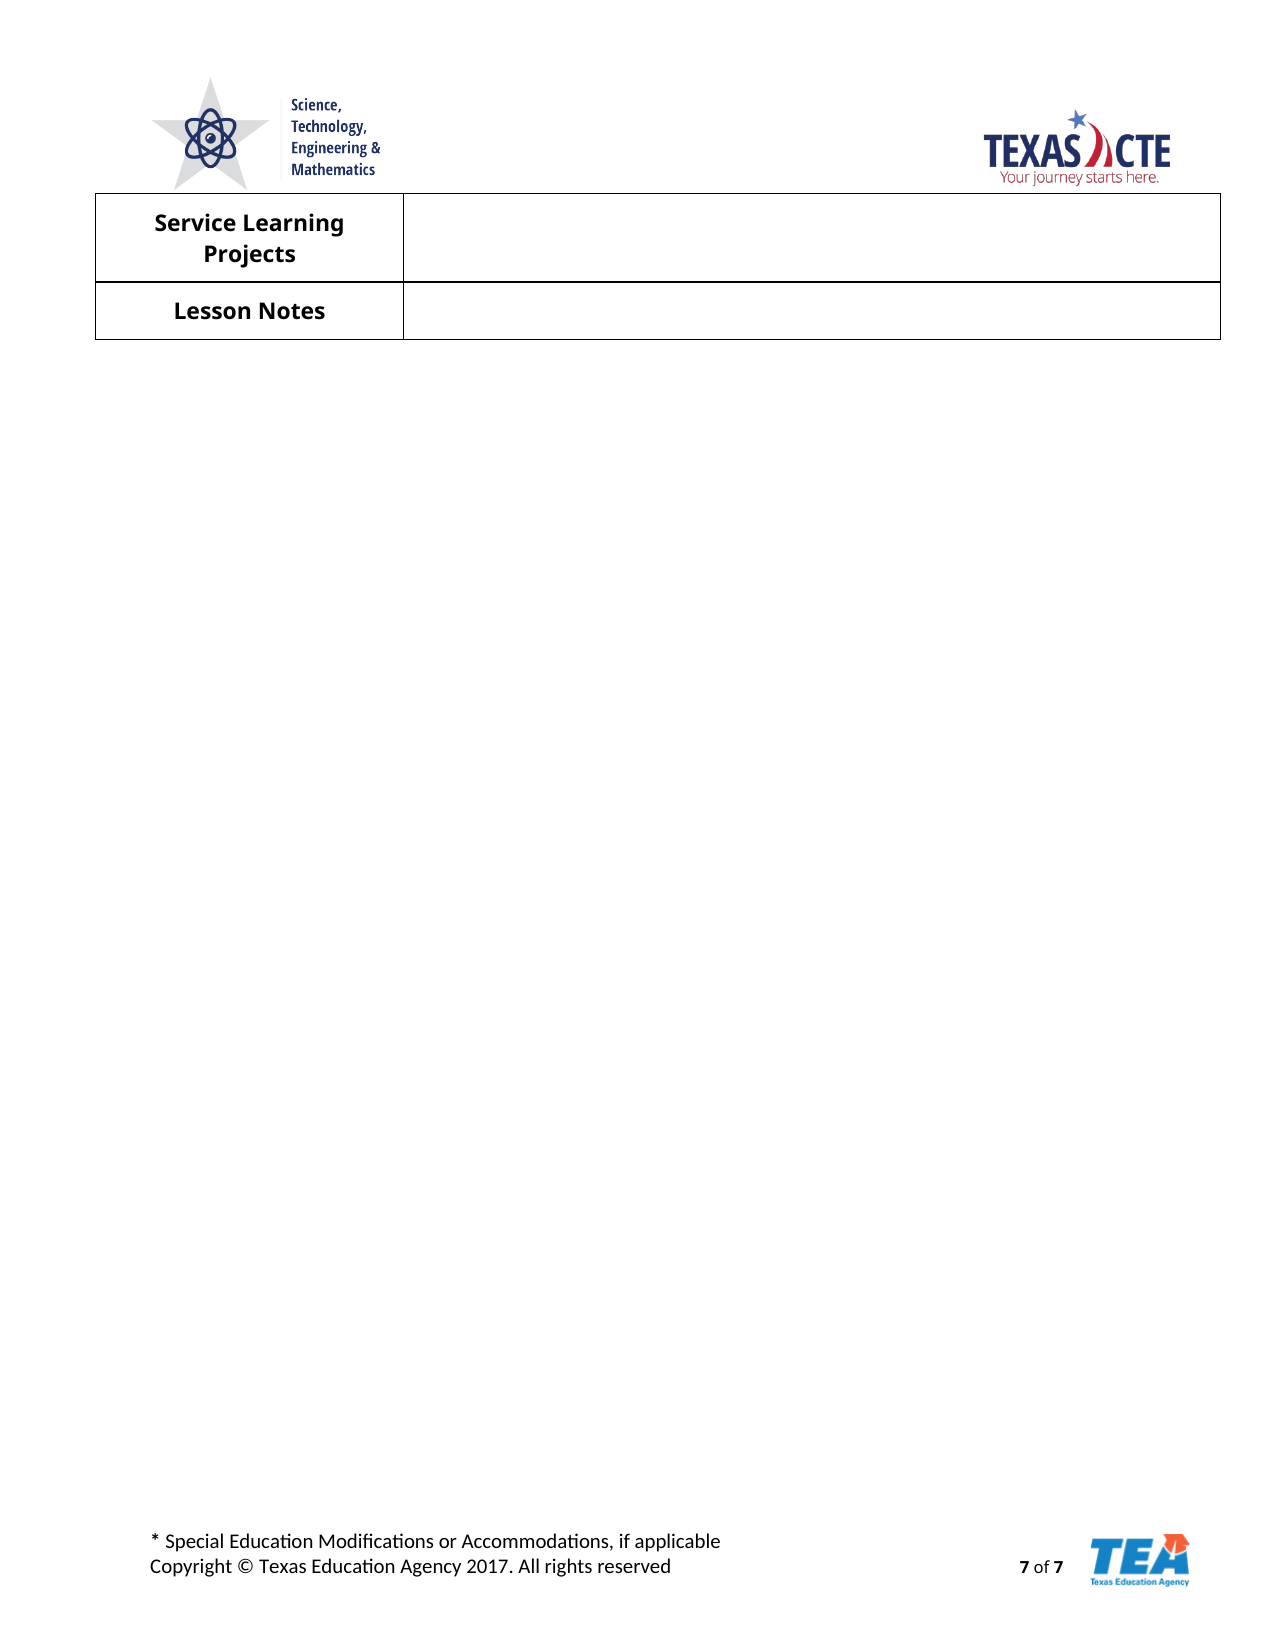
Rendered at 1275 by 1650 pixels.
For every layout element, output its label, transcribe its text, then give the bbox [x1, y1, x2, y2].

table_cell [404, 194, 1220, 281]
picture [150, 75, 395, 193]
table_cell [404, 283, 1220, 339]
picture [1090, 1534, 1190, 1587]
picture [964, 98, 1189, 193]
table_cell Lesson Notes [96, 283, 403, 339]
table_cell Service Learning Projects [96, 194, 403, 281]
